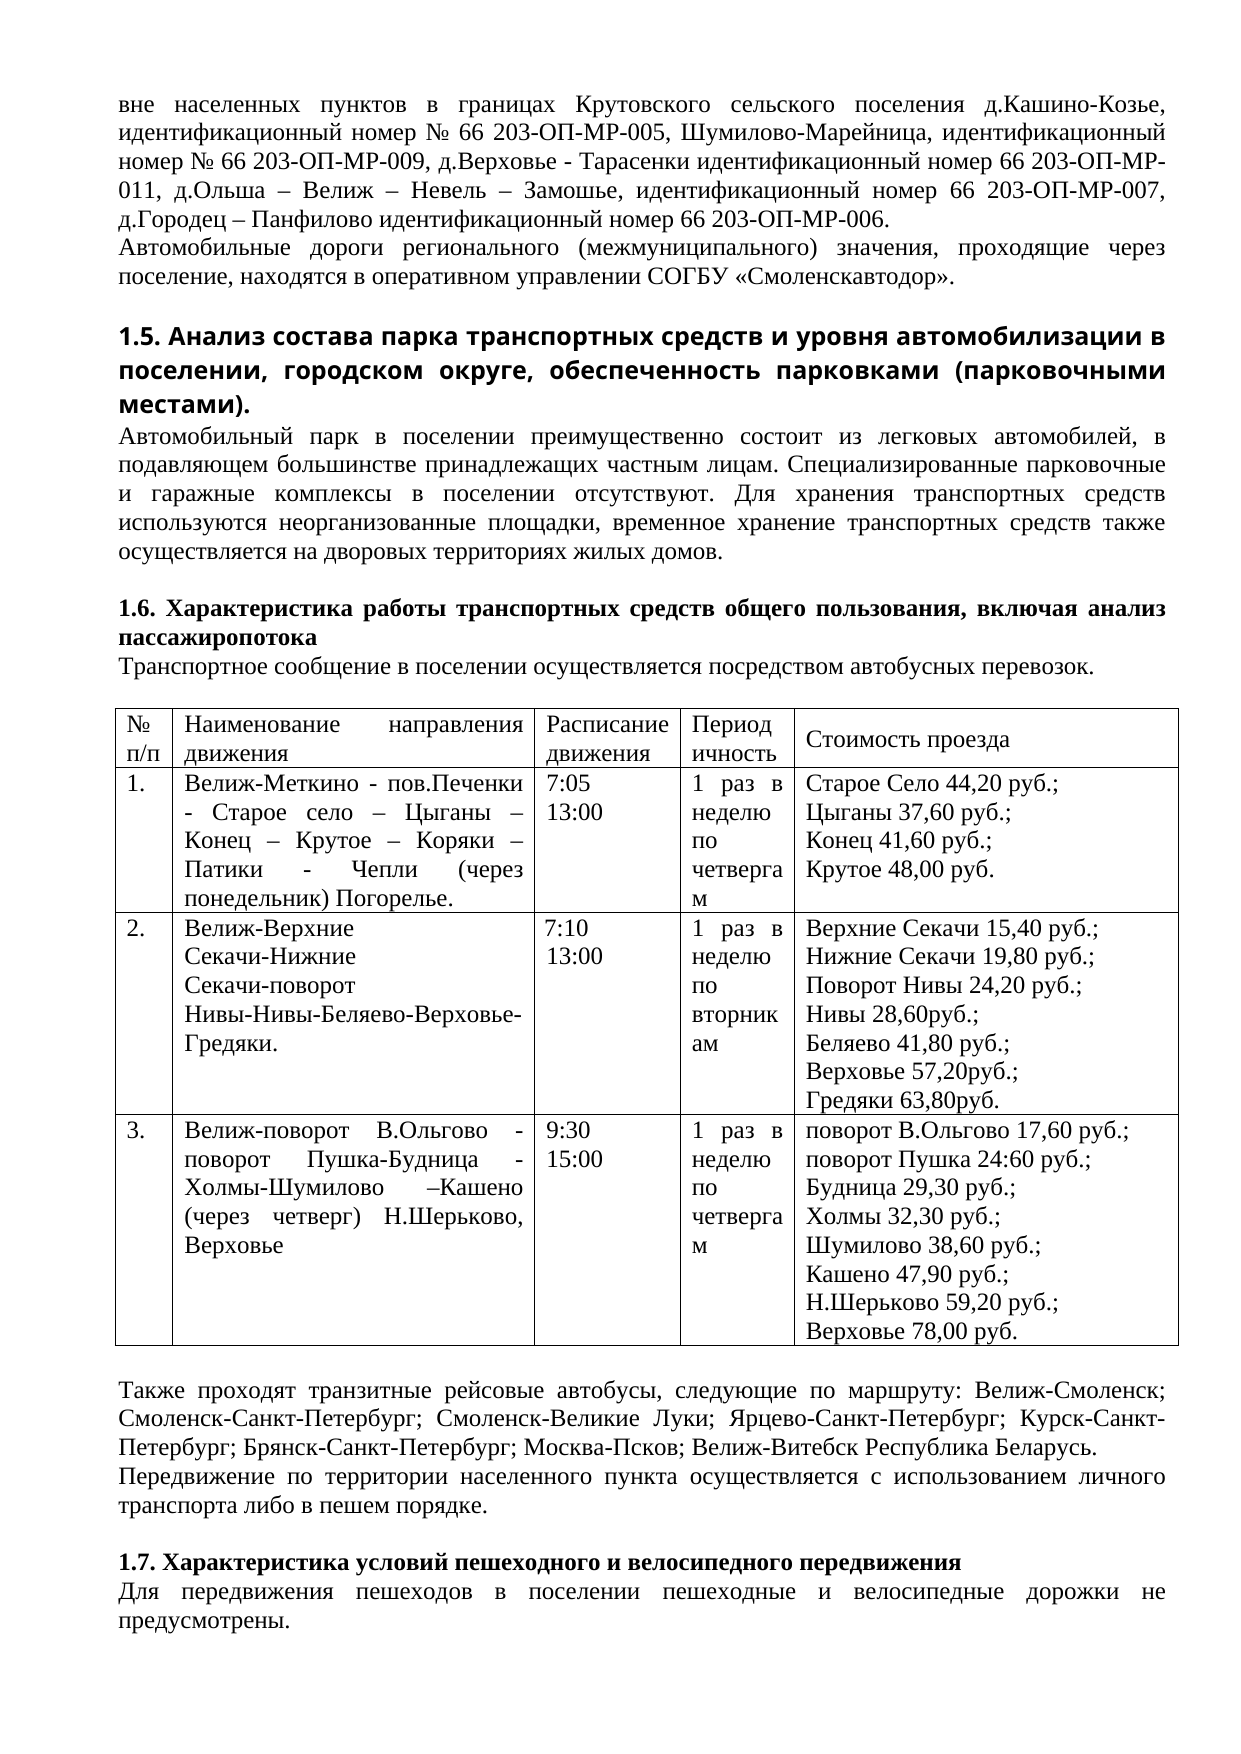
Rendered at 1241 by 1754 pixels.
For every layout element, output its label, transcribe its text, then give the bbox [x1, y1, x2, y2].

table_header Расписание движения [535, 709, 680, 767]
text Передвижение по территории населенного пункта осуществляется с использованием личного транспорта либо в пешем порядке. [118, 1461, 1167, 1518]
table_cell поворот В.Ольгово 17,60 руб.; поворот Пушка 24:60 руб.; Будница 29,30 руб.; Холмы 32,30 руб.; Шумилово 38,60 руб.; Кашено 47,90 руб.; Н.Шерьково 59,20 руб.; Верховье 78,00 руб. [795, 1115, 1178, 1345]
table_cell 7:05 13:00 [535, 768, 680, 912]
table_cell 3. [116, 1115, 172, 1345]
text Также проходят транзитные рейсовые автобусы, следующие по маршруту: Велиж-Смоленск; Смоленск-Санкт-Петербург; Смоленск-Великие Луки; Ярцево-Санкт-Петербург; Курск-Санкт-Петербург; Брянск-Санкт-Петербург; Москва-Псков; Велиж-Витебск Республика Беларусь. [118, 1375, 1167, 1461]
table_header Наименование направления движения [173, 709, 534, 767]
table_cell Велиж-Меткино - пов.Печенки - Старое село – Цыганы –Конец – Крутое – Коряки –Патики - Чепли (через понедельник) Погорелье. [173, 768, 534, 912]
table_cell 1. [116, 768, 172, 912]
table_cell 2. [116, 913, 172, 1114]
text Для передвижения пешеходов в поселении пешеходные и велосипедные дорожки не предусмотрены. [118, 1576, 1167, 1633]
text Автомобильный парк в поселении преимущественно состоит из легковых автомобилей, в подавляющем большинстве принадлежащих частным лицам. Специализированные парковочные и гаражные комплексы в поселении отсутствуют. Для хранения транспортных средств используются неорганизованные площадки, временное хранение транспортных средств также осуществляется на дворовых территориях жилых домов. [118, 421, 1167, 564]
table_header Стоимость проезда [795, 709, 1178, 767]
table_cell 1 раз в неделю по вторникам [681, 913, 794, 1114]
text Транспортное сообщение в поселении осуществляется посредством автобусных перевозок. [118, 651, 1167, 679]
text 1.5. Анализ состава парка транспортных средств и уровня автомобилизации в поселении, городском округе, обеспеченность парковками (парковочными местами). [118, 319, 1167, 421]
table_cell Старое Село 44,20 руб.; Цыганы 37,60 руб.; Конец 41,60 руб.; Крутое 48,00 руб. [795, 768, 1178, 912]
table_cell Верхние Секачи 15,40 руб.; Нижние Секачи 19,80 руб.; Поворот Нивы 24,20 руб.; Нивы 28,60руб.; Беляево 41,80 руб.; Верховье 57,20руб.; Гредяки 63,80руб. [795, 913, 1178, 1114]
table_cell 1 раз в неделю по четвергам [681, 1115, 794, 1345]
table_cell Велиж-поворот В.Ольгово -поворот Пушка-Будница -Холмы-Шумилово –Кашено (через четверг) Н.Шерьково, Верховье [173, 1115, 534, 1345]
text 1.6. Характеристика работы транспортных средств общего пользования, включая анализ пассажиропотока [118, 593, 1167, 651]
table_header Периодичность [681, 709, 794, 767]
table_cell 1 раз в неделю по четвергам [681, 768, 794, 912]
table_cell 7:10 13:00 [535, 913, 680, 1114]
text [118, 89, 1167, 232]
table_cell Велиж-Верхние Секачи-Нижние Секачи-поворот Нивы-Нивы-Беляево-Верховье-Гредяки. [173, 913, 534, 1114]
text 1.7. Характеристика условий пешеходного и велосипедного передвижения [118, 1547, 1167, 1576]
text Автомобильные дороги регионального (межмуниципального) значения, проходящие через поселение, находятся в оперативном управлении СОГБУ «Смоленскавтодор». [118, 232, 1167, 290]
table_cell 9:30 15:00 [535, 1115, 680, 1345]
table_header № п/п [116, 709, 172, 767]
